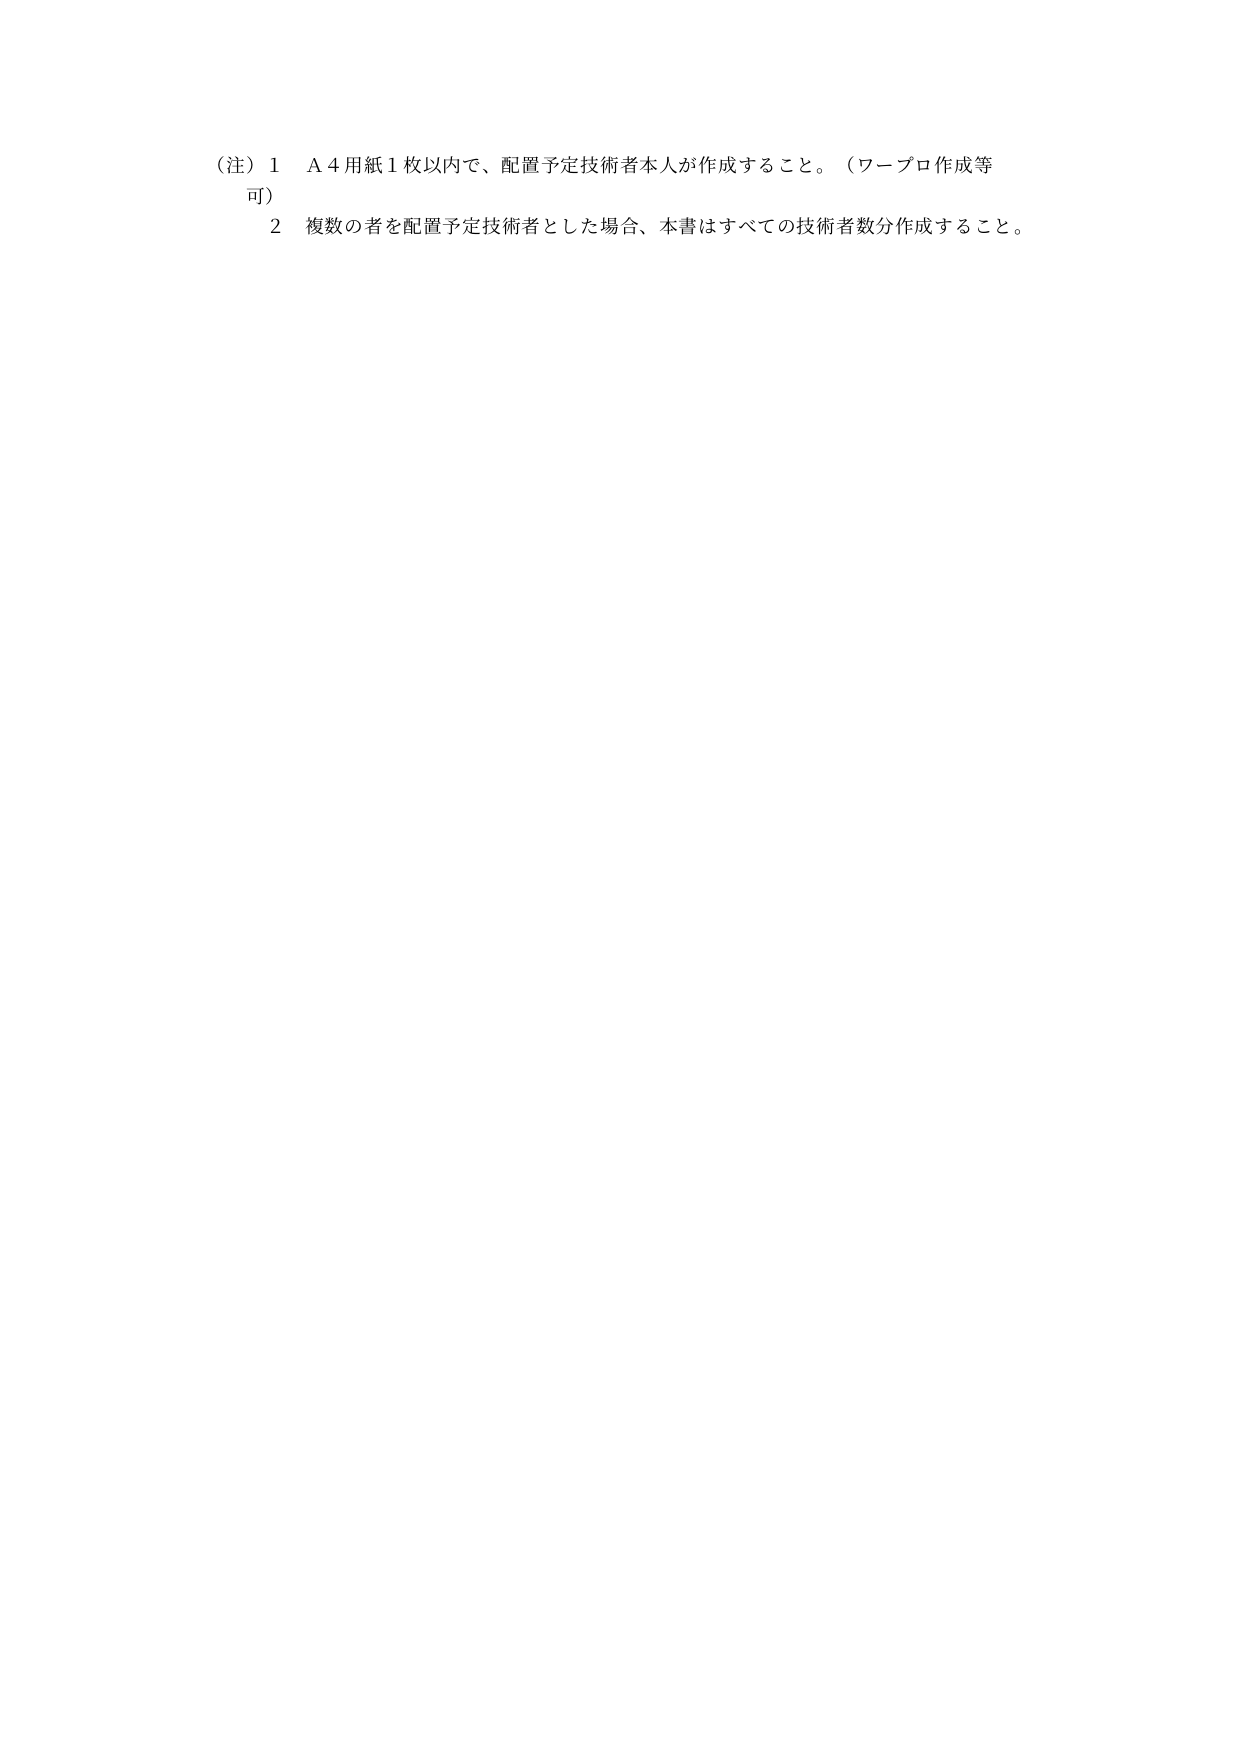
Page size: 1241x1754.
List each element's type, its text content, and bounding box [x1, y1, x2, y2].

text ２ 複数の者を配置予定技術者とした場合、本書はすべての技術者数分作成すること。 [237, 210, 1015, 240]
text （注）１ Ａ４用紙１枚以内で、配置予定技術者本人が作成すること。（ワープロ作成等可） [187, 149, 1015, 210]
